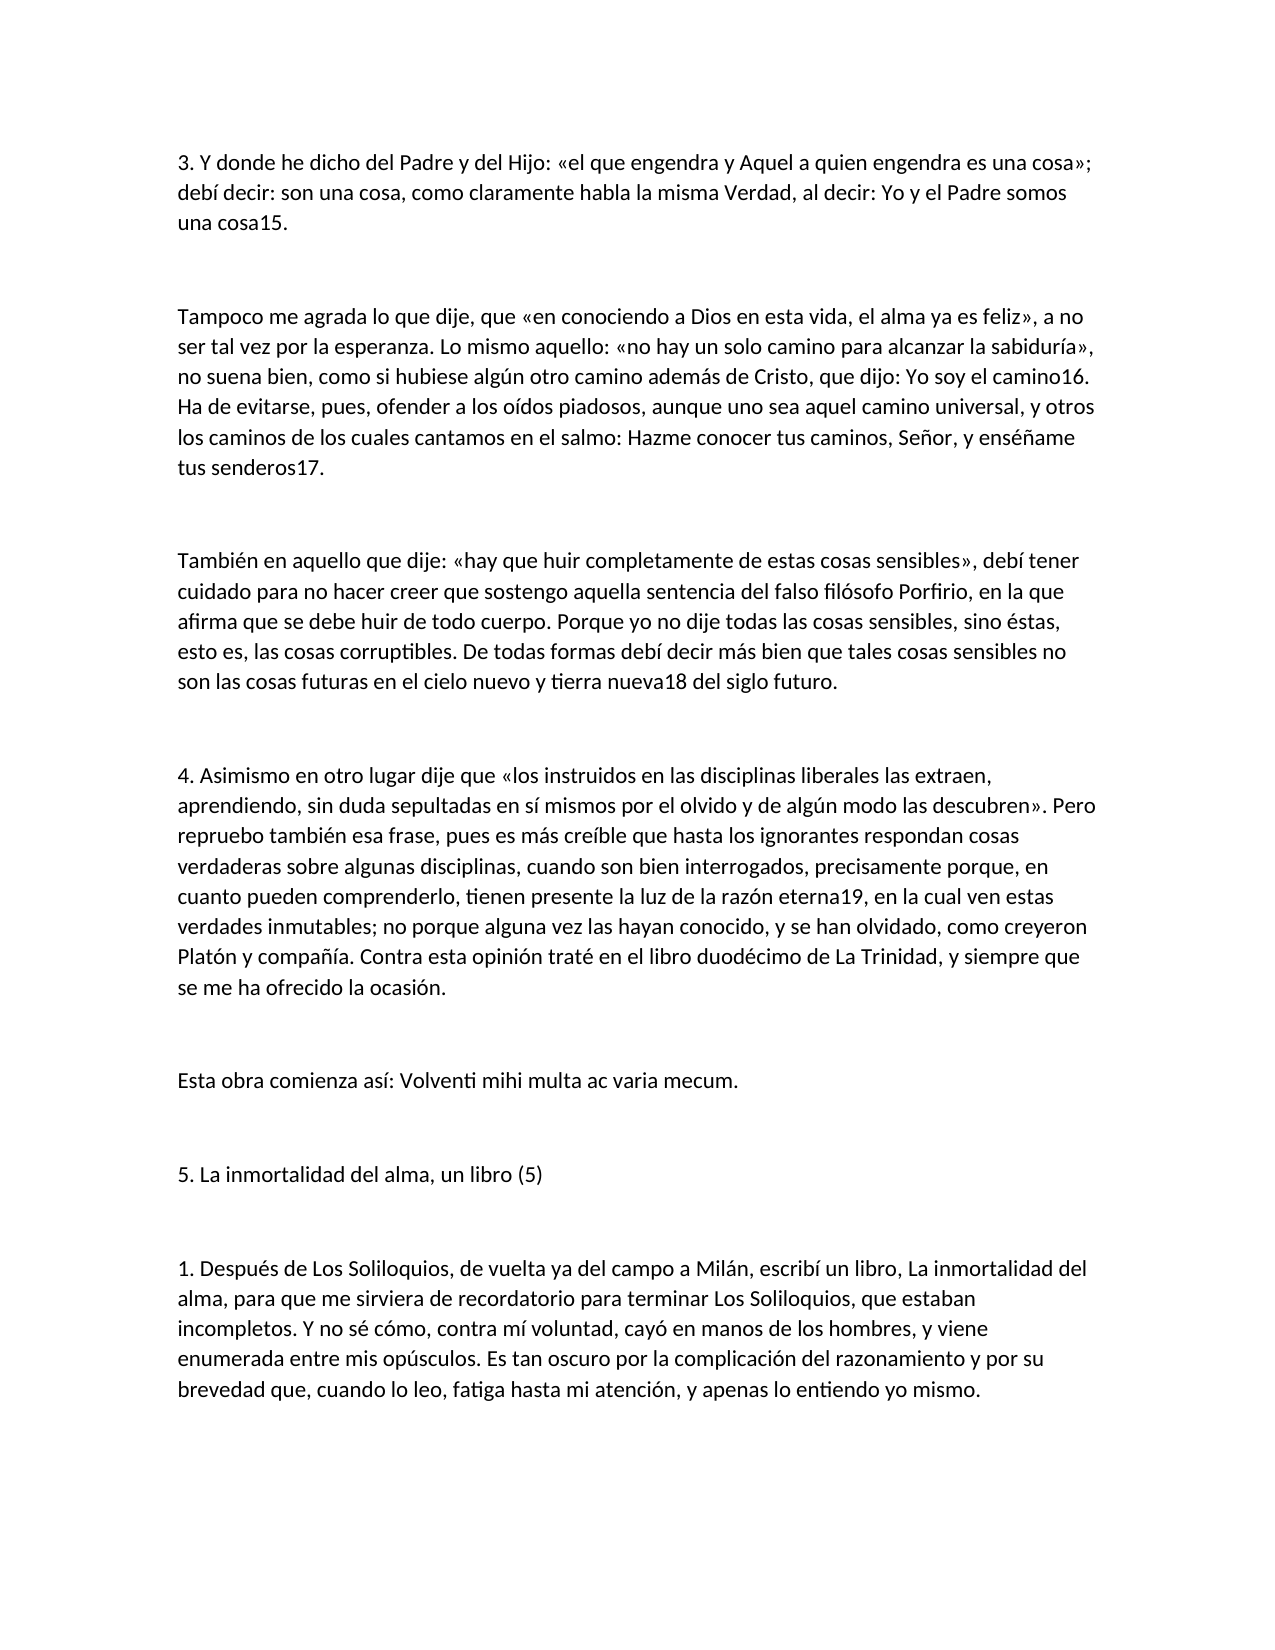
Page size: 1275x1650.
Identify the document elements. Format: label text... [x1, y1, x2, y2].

text 3. Y donde he dicho del Padre y del Hijo: «el que engendra y Aquel a quien engendra es una cosa»; debí decir: son una cosa, como claramente habla la misma Verdad, al decir: Yo y el Padre somos una cosa15. [177, 148, 1098, 236]
text También en aquello que dije: «hay que huir completamente de estas cosas sensibles», debí tener cuidado para no hacer creer que sostengo aquella sentencia del falso filósofo Porfirio, en la que afirma que se debe huir de todo cuerpo. Porque yo no dije todas las cosas sensibles, sino éstas, esto es, las cosas corruptibles. De todas formas debí decir más bien que tales cosas sensibles no son las cosas futuras en el cielo nuevo y tierra nueva18 del siglo futuro. [177, 547, 1098, 695]
text Esta obra comienza así: Volventi mihi multa ac varia mecum. [177, 1066, 1098, 1094]
text 4. Asimismo en otro lugar dije que «los instruidos en las disciplinas liberales las extraen, aprendiendo, sin duda sepultadas en sí mismos por el olvido y de algún modo las descubren». Pero repruebo también esa frase, pues es más creíble que hasta los ignorantes respondan cosas verdaderas sobre algunas disciplinas, cuando son bien interrogados, precisamente porque, en cuanto pueden comprenderlo, tienen presente la luz de la razón eterna19, en la cual ven estas verdades inmutables; no porque alguna vez las hayan conocido, y se han olvidado, como creyeron Platón y compañía. Contra esta opinión traté en el libro duodécimo de La Trinidad, y siempre que se me ha ofrecido la ocasión. [177, 761, 1098, 1001]
text 1. Después de Los Soliloquios, de vuelta ya del campo a Milán, escribí un libro, La inmortalidad del alma, para que me sirviera de recordatorio para terminar Los Soliloquios, que estaban incompletos. Y no sé cómo, contra mí voluntad, cayó en manos de los hombres, y viene enumerada entre mis opúsculos. Es tan oscuro por la complicación del razonamiento y por su brevedad que, cuando lo leo, fatiga hasta mi atención, y apenas lo entiendo yo mismo. [177, 1254, 1098, 1403]
text 5. La inmortalidad del alma, un libro (5) [177, 1160, 1098, 1188]
text Tampoco me agrada lo que dije, que «en conociendo a Dios en esta vida, el alma ya es feliz», a no ser tal vez por la esperanza. Lo mismo aquello: «no hay un solo camino para alcanzar la sabiduría», no suena bien, como si hubiese algún otro camino además de Cristo, que dijo: Yo soy el camino16. Ha de evitarse, pues, ofender a los oídos piadosos, aunque uno sea aquel camino universal, y otros los caminos de los cuales cantamos en el salmo: Hazme conocer tus caminos, Señor, y enséñame tus senderos17. [177, 302, 1098, 481]
